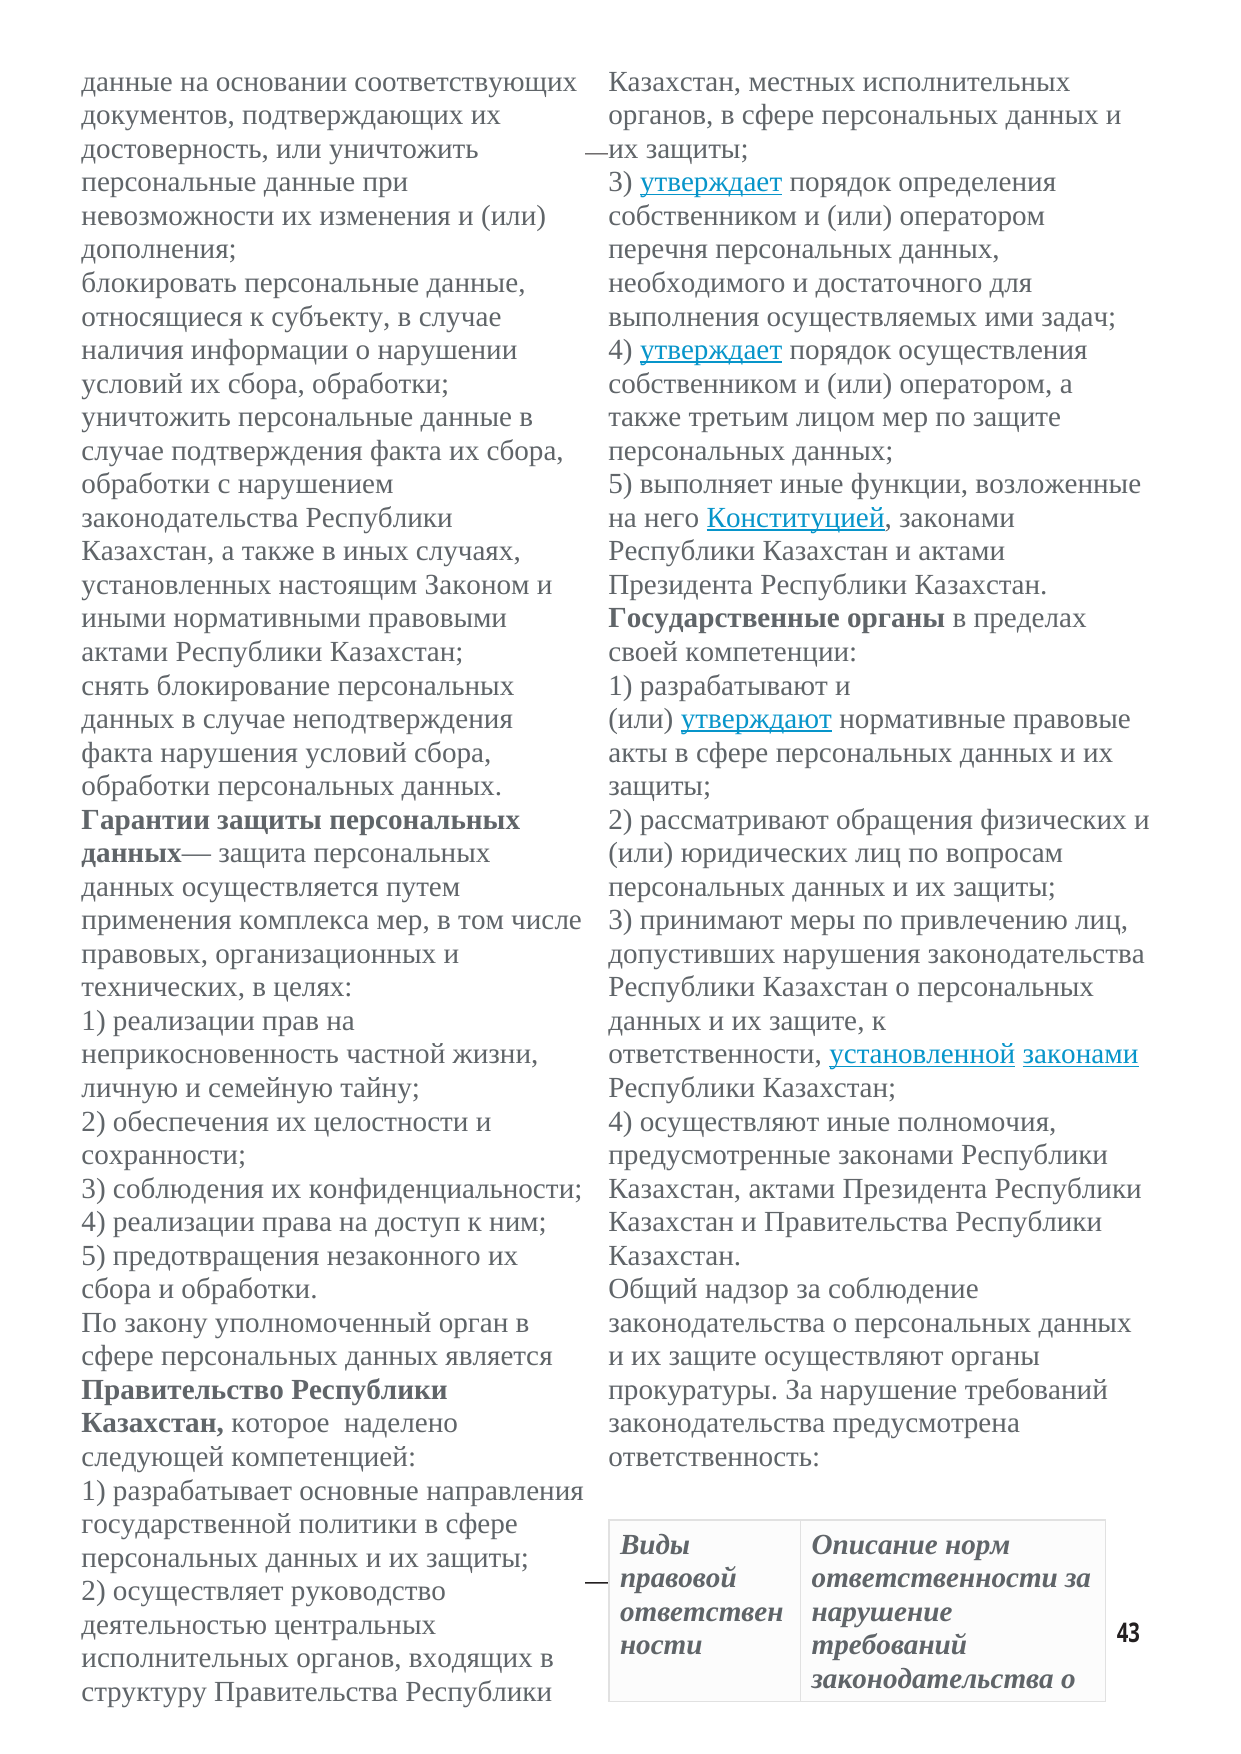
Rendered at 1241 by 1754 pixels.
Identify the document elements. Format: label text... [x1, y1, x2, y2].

text По закону уполномоченный орган в сфере персональных данных является Правительство Республики Казахстан, которое наделено следующей компетенцией: 1) разрабатывает основные направления государственной политики в сфере персональных данных и их защиты; 2) осуществляет руководство деятельностью центральных исполнительных органов, входящих в структуру Правительства Республики Казахстан, местных исполнительных органов, в сфере персональных данных и их защиты; 3) утверждает порядок определения собственником и (или) оператором перечня персональных данных, необходимого и достаточного для выполнения осуществляемых ими задач; 4) утверждает порядок осуществления собственником и (или) оператором, а также третьим лицом мер по защите персональных данных; 5) выполняет иные функции, возложенные на него Конституцией, законами Республики Казахстан и актами Президента Республики Казахстан. [81, 1305, 585, 1707]
table_header Описание норм ответственности за нарушение требований законодательства о персональных данных и их защите [801, 1521, 1105, 1701]
text Гарантии защиты персональных данных— защита персональных данных осуществляется путем применения комплекса мер, в том числе правовых, организационных и технических, в целях: 1) реализации прав на неприкосновенность частной жизни, личную и семейную тайну; 2) обеспечения их целостности и сохранности; 3) соблюдения их конфиденциальности; 4) реализации права на доступ к ним; 5) предотвращения незаконного их сбора и обработки. [81, 802, 585, 1305]
text Государственные органы в пределах своей компетенции: 1) разрабатывают и (или) утверждают нормативные правовые акты в сфере персональных данных и их защиты; 2) рассматривают обращения физических и (или) юридических лиц по вопросам персональных данных и их защиты; 3) принимают меры по привлечению лиц, допустивших нарушения законодательства Республики Казахстан о персональных данных и их защите, к ответственности, установленной законами Республики Казахстан; 4) осуществляют иные полномочия, предусмотренные законами Республики Казахстан, актами Президента Республики Казахстан и Правительства Республики Казахстан. [608, 601, 1152, 1271]
table_header Виды правовой ответственности [610, 1521, 800, 1701]
text Общий надзор за соблюдение законодательства о персональных данных и их защите осуществляют органы прокуратуры. За нарушение требований законодательства предусмотрена ответственность: [608, 1271, 1152, 1473]
text По закону уполномоченный орган в сфере персональных данных является Правительство Республики Казахстан, которое наделено следующей компетенцией: 1) разрабатывает основные направления государственной политики в сфере персональных данных и их защиты; 2) осуществляет руководство деятельностью центральных исполнительных органов, входящих в структуру Правительства Республики Казахстан, местных исполнительных органов, в сфере персональных данных и их защиты; 3) утверждает порядок определения собственником и (или) оператором перечня персональных данных, необходимого и достаточного для выполнения осуществляемых ими задач; 4) утверждает порядок осуществления собственником и (или) оператором, а также третьим лицом мер по защите персональных данных; 5) выполняет иные функции, возложенные на него Конституцией, законами Республики Казахстан и актами Президента Республики Казахстан. [608, 64, 1152, 601]
